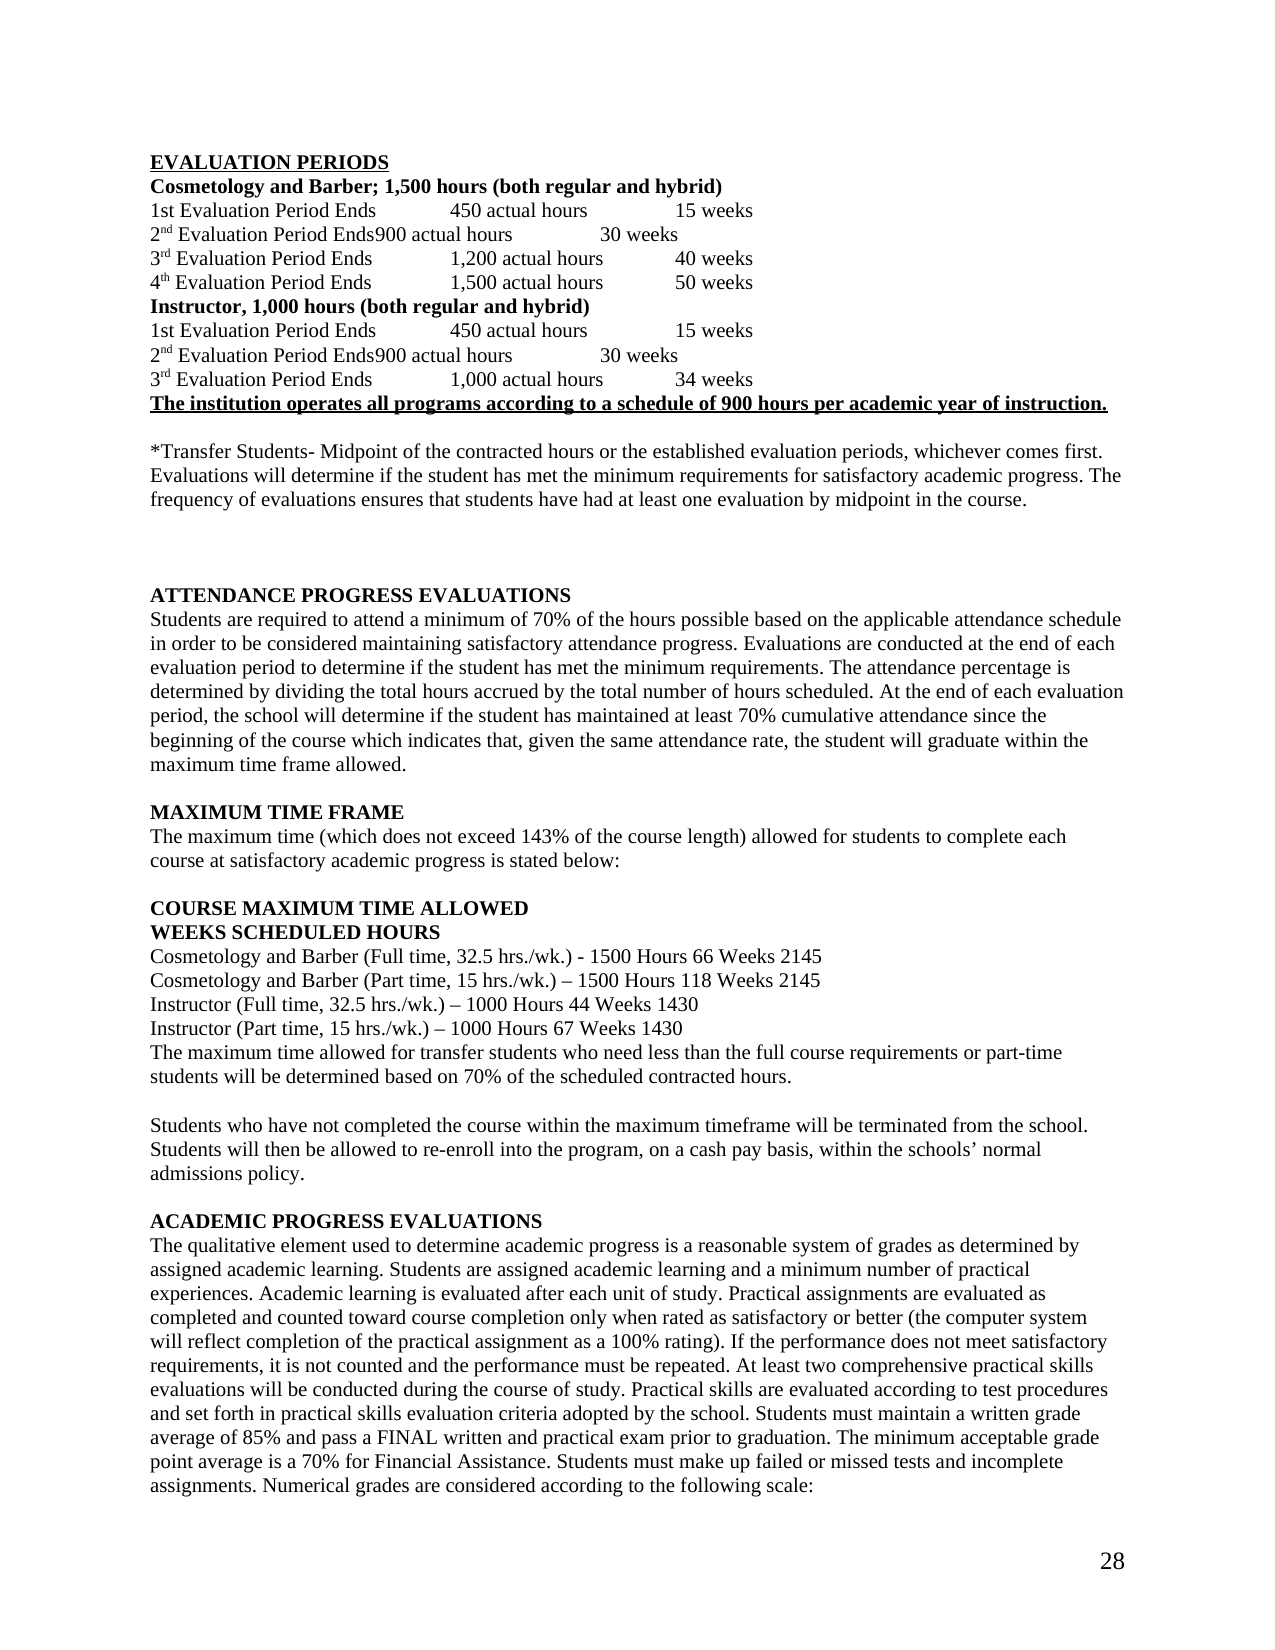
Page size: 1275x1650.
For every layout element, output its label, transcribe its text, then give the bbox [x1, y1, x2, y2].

text The qualitative element used to determine academic progress is a reasonable system of grades as determined by assigned academic learning. Students are assigned academic learning and a minimum number of practical experiences. Academic learning is evaluated after each unit of study. Practical assignments are evaluated as completed and counted toward course completion only when rated as satisfactory or better (the computer system will reflect completion of the practical assignment as a 100% rating). If the performance does not meet satisfactory requirements, it is not counted and the performance must be repeated. At least two comprehensive practical skills evaluations will be conducted during the course of study. Practical skills are evaluated according to test procedures and set forth in practical skills evaluation criteria adopted by the school. Students must maintain a written grade average of 85% and pass a FINAL written and practical exam prior to graduation. The minimum acceptable grade point average is a 70% for Financial Assistance. Students must make up failed or missed tests and incomplete assignments. Numerical grades are considered according to the following scale: [150, 1233, 1125, 1497]
text ATTENDANCE PROGRESS EVALUATIONS [150, 583, 1125, 607]
text Students are required to attend a minimum of 70% of the hours possible based on the applicable attendance schedule in order to be considered maintaining satisfactory attendance progress. Evaluations are conducted at the end of each evaluation period to determine if the student has met the minimum requirements. The attendance percentage is determined by dividing the total hours accrued by the total number of hours scheduled. At the end of each evaluation period, the school will determine if the student has maintained at least 70% cumulative attendance since the beginning of the course which indicates that, given the same attendance rate, the student will graduate within the maximum time frame allowed. [150, 607, 1125, 776]
text 3rd Evaluation Period Ends 1,000 actual hours 34 weeks [150, 367, 1125, 391]
text 1st Evaluation Period Ends 450 actual hours 15 weeks [150, 198, 1125, 222]
text Instructor, 1,000 hours (both regular and hybrid) [150, 294, 1125, 318]
text 2nd Evaluation Period Ends 900 actual hours 30 weeks [150, 222, 1125, 246]
text Cosmetology and Barber (Full time, 32.5 hrs./wk.) - 1500 Hours 66 Weeks 2145 [150, 944, 1125, 968]
text *Transfer Students- Midpoint of the contracted hours or the established evaluation periods, whichever comes first. [150, 439, 1125, 463]
text 4th Evaluation Period Ends 1,500 actual hours 50 weeks [150, 270, 1125, 294]
text Students who have not completed the course within the maximum timeframe will be terminated from the school. Students will then be allowed to re-enroll into the program, on a cash pay basis, within the schools’ normal admissions policy. [150, 1112, 1125, 1185]
text The institution operates all programs according to a schedule of 900 hours per academic year of instruction. [150, 391, 1125, 415]
text ACADEMIC PROGRESS EVALUATIONS [150, 1209, 1125, 1233]
text MAXIMUM TIME FRAME [150, 800, 1125, 824]
text 2nd Evaluation Period Ends 900 actual hours 30 weeks [150, 342, 1125, 367]
text Instructor (Full time, 32.5 hrs./wk.) – 1000 Hours 44 Weeks 1430 [150, 992, 1125, 1016]
text The maximum time allowed for transfer students who need less than the full course requirements or part-time students will be determined based on 70% of the scheduled contracted hours. [150, 1040, 1125, 1088]
text Evaluations will determine if the student has met the minimum requirements for satisfactory academic progress. The frequency of evaluations ensures that students have had at least one evaluation by midpoint in the course. [150, 463, 1125, 511]
text WEEKS SCHEDULED HOURS [150, 920, 1125, 944]
text EVALUATION PERIODS [150, 150, 1125, 174]
text Cosmetology and Barber (Part time, 15 hrs./wk.) – 1500 Hours 118 Weeks 2145 [150, 968, 1125, 992]
text COURSE MAXIMUM TIME ALLOWED [150, 896, 1125, 920]
text Instructor (Part time, 15 hrs./wk.) – 1000 Hours 67 Weeks 1430 [150, 1016, 1125, 1040]
text Cosmetology and Barber; 1,500 hours (both regular and hybrid) [150, 174, 1125, 198]
text The maximum time (which does not exceed 143% of the course length) allowed for students to complete each course at satisfactory academic progress is stated below: [150, 824, 1125, 872]
text 3rd Evaluation Period Ends 1,200 actual hours 40 weeks [150, 246, 1125, 270]
text 1st Evaluation Period Ends 450 actual hours 15 weeks [150, 318, 1125, 342]
